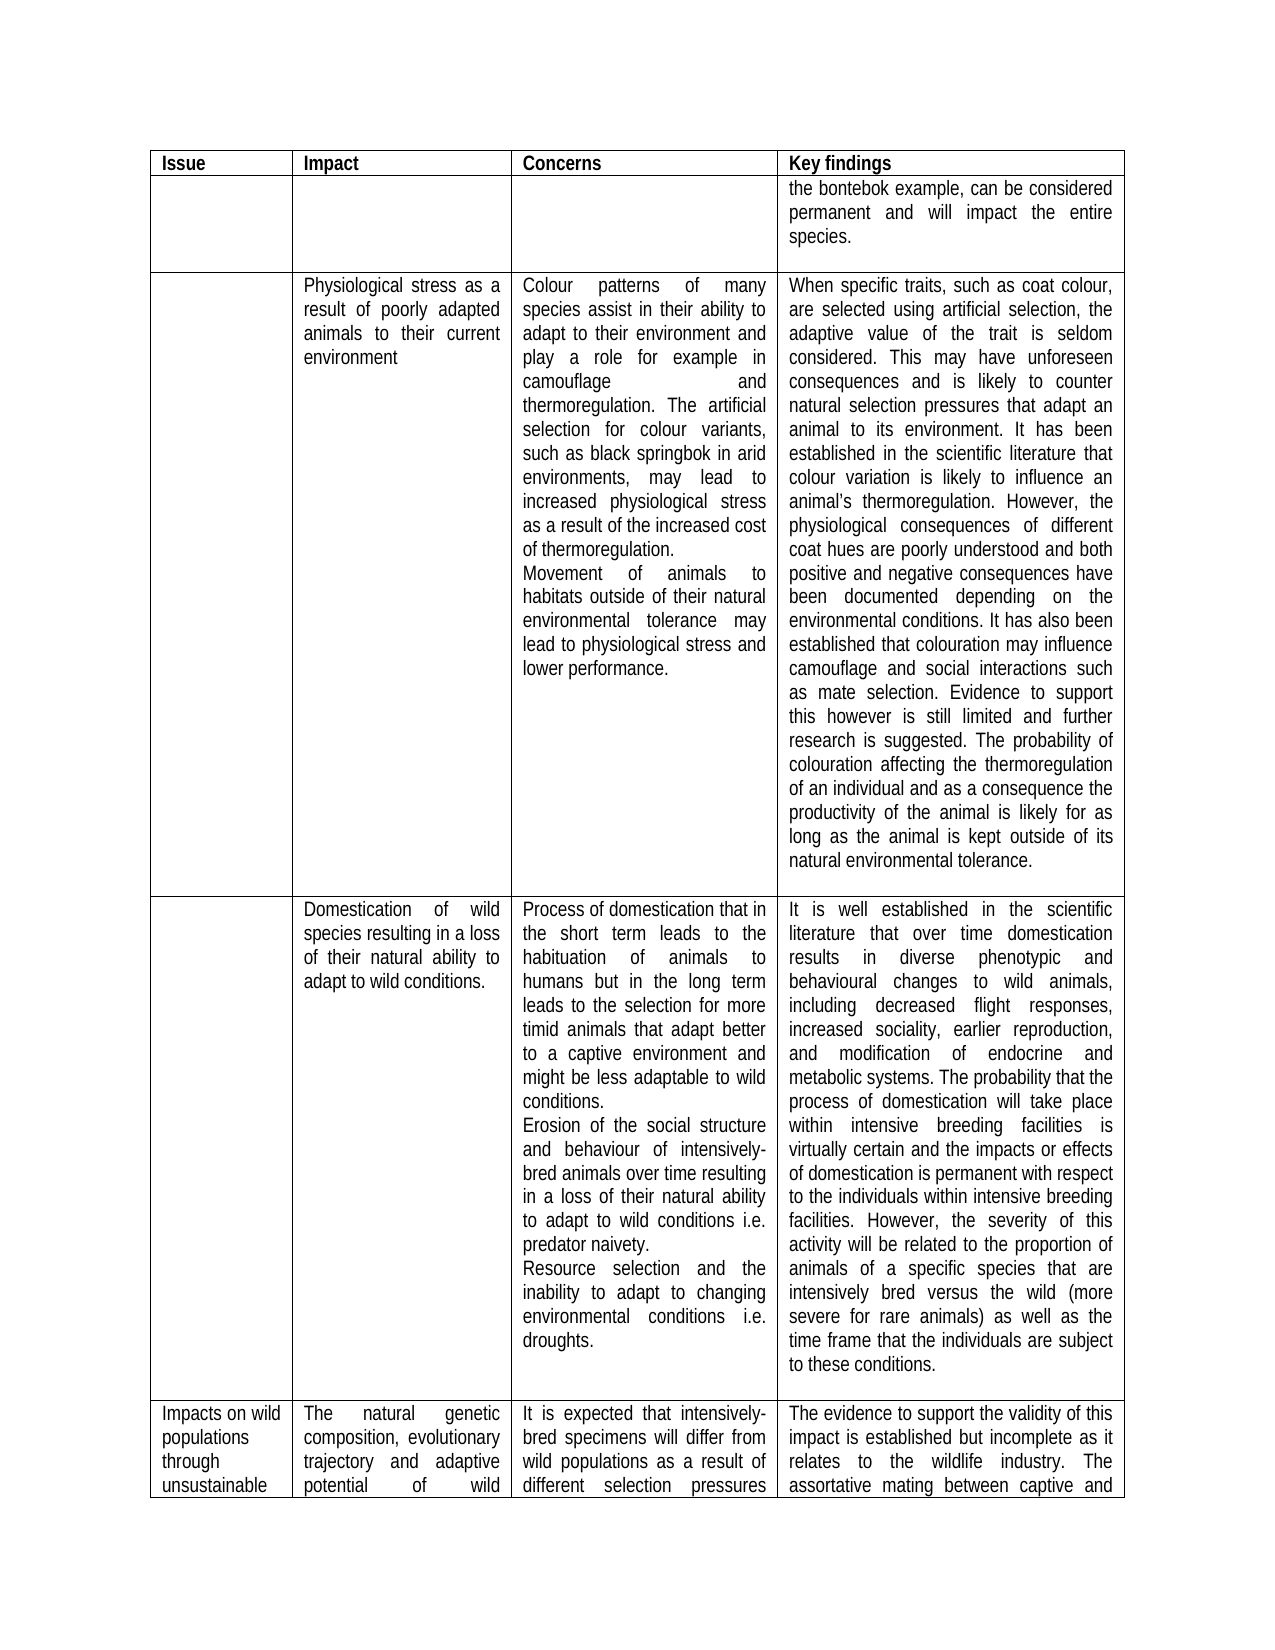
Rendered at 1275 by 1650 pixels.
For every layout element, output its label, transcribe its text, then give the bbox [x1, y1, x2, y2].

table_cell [293, 1401, 511, 1497]
table_cell When specific traits, such as coat colour, are selected using artificial selection, the adaptive value of the trait is seldom considered. This may have unforeseen consequences and is likely to counter natural selection pressures that adapt an animal to its environment. It has been established in the scientific literature that colour variation is likely to influence an animal’s thermoregulation. However, the physiological consequences of different coat hues are poorly understood and both positive and negative consequences have been documented depending on the environmental conditions. It has also been established that colouration may influence camouflage and social interactions such as mate selection. Evidence to support this however is still limited and further research is suggested. The probability of colouration affecting the thermoregulation of an individual and as a consequence the productivity of the animal is likely for as long as the animal is kept outside of its natural environmental tolerance. [778, 273, 1124, 896]
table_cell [778, 176, 1124, 272]
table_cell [151, 1401, 292, 1497]
table_cell Colour patterns of many species assist in their ability to adapt to their environment and play a role for example in camouflage and thermoregulation. The artificial selection for colour variants, such as black springbok in arid environments, may lead to increased physiological stress as a result of the increased cost of thermoregulation. Movement of animals to habitats outside of their natural environmental tolerance may lead to physiological stress and lower performance. [512, 273, 777, 896]
table_cell Physiological stress as a result of poorly adapted animals to their current environment [293, 273, 511, 896]
table_header Concerns [512, 151, 777, 175]
table_header Key findings [778, 151, 1124, 175]
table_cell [293, 176, 511, 272]
table_cell It is well established in the scientific literature that over time domestication results in diverse phenotypic and behavioural changes to wild animals, including decreased flight responses, increased sociality, earlier reproduction, and modification of endocrine and metabolic systems. The probability that the process of domestication will take place within intensive breeding facilities is virtually certain and the impacts or effects of domestication is permanent with respect to the individuals within intensive breeding facilities. However, the severity of this activity will be related to the proportion of animals of a specific species that are intensively bred versus the wild (more severe for rare animals) as well as the time frame that the individuals are subject to these conditions. [778, 897, 1124, 1400]
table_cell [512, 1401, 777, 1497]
table_cell [151, 273, 292, 896]
table_cell Process of domestication that in the short term leads to the habituation of animals to humans but in the long term leads to the selection for more timid animals that adapt better to a captive environment and might be less adaptable to wild conditions. Erosion of the social structure and behaviour of intensively-bred animals over time resulting in a loss of their natural ability to adapt to wild conditions i.e. predator naivety. Resource selection and the inability to adapt to changing environmental conditions i.e. droughts. [512, 897, 777, 1400]
table_cell [151, 176, 292, 272]
table_cell [151, 897, 292, 1400]
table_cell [512, 176, 777, 272]
table_header Impact [293, 151, 511, 175]
table_header Issue [151, 151, 292, 175]
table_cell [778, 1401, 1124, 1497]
table_cell Domestication of wild species resulting in a loss of their natural ability to adapt to wild conditions. [293, 897, 511, 1400]
